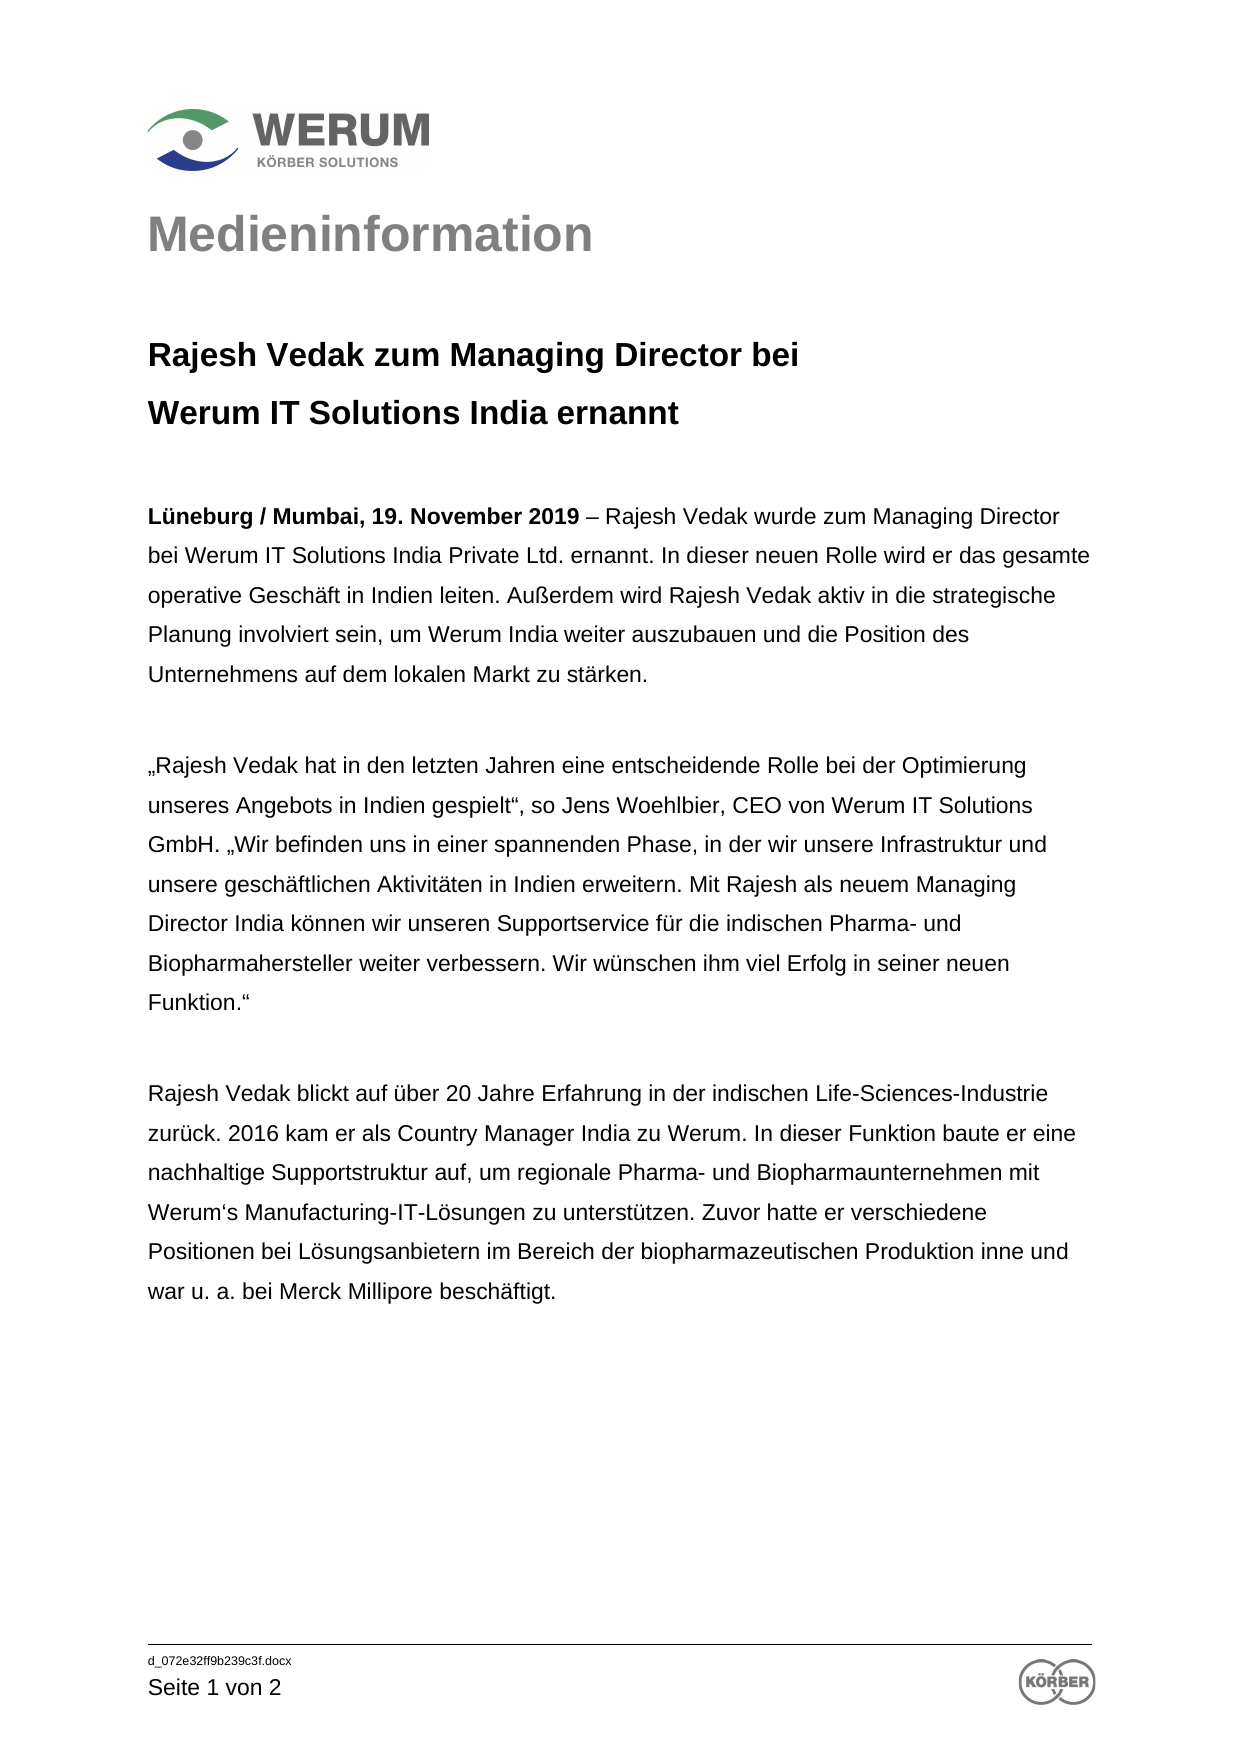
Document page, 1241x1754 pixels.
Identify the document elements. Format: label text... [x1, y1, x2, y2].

text Lüneburg / Mumbai, 19. November 2019 – Rajesh Vedak wurde zum Managing Director bei Werum IT Solutions India Private Ltd. ernannt. In dieser neuen Rolle wird er das gesamte operative Geschäft in Indien leiten. Außerdem wird Rajesh Vedak aktiv in die strategische Planung involviert sein, um Werum India weiter auszubauen und die Position des Unternehmens auf dem lokalen Markt zu stärken. [148, 503, 1092, 687]
picture [147, 109, 429, 171]
text „Rajesh Vedak hat in den letzten Jahren eine entscheidende Rolle bei der Optimierung unseres Angebots in Indien gespielt“, so Jens Woehlbier, CEO von Werum IT Solutions GmbH. „Wir befinden uns in einer spannenden Phase, in der wir unsere Infrastruktur und unsere geschäftlichen Aktivitäten in Indien erweitern. Mit Rajesh als neuem Managing Director India können wir unseren Supportservice für die indischen Pharma- und Biopharmahersteller weiter verbessern. Wir wünschen ihm viel Erfolg in seiner neuen Funktion.“ [148, 752, 1092, 1015]
text Rajesh Vedak zum Managing Director bei Werum IT Solutions India ernannt [148, 336, 1092, 432]
picture [1018, 1659, 1096, 1705]
text Rajesh Vedak blickt auf über 20 Jahre Erfahrung in der indischen Life-Sciences-Industrie zurück. 2016 kam er als Country Manager India zu Werum. In dieser Funktion baute er eine nachhaltige Supportstruktur auf, um regionale Pharma- und Biopharmaunternehmen mit Werum‘s Manufacturing-IT-Lösungen zu unterstützen. Zuvor hatte er verschiedene Positionen bei Lösungsanbietern im Bereich der biopharmazeutischen Produktion inne und war u. a. bei Merck Millipore beschäftigt. [148, 1080, 1092, 1304]
